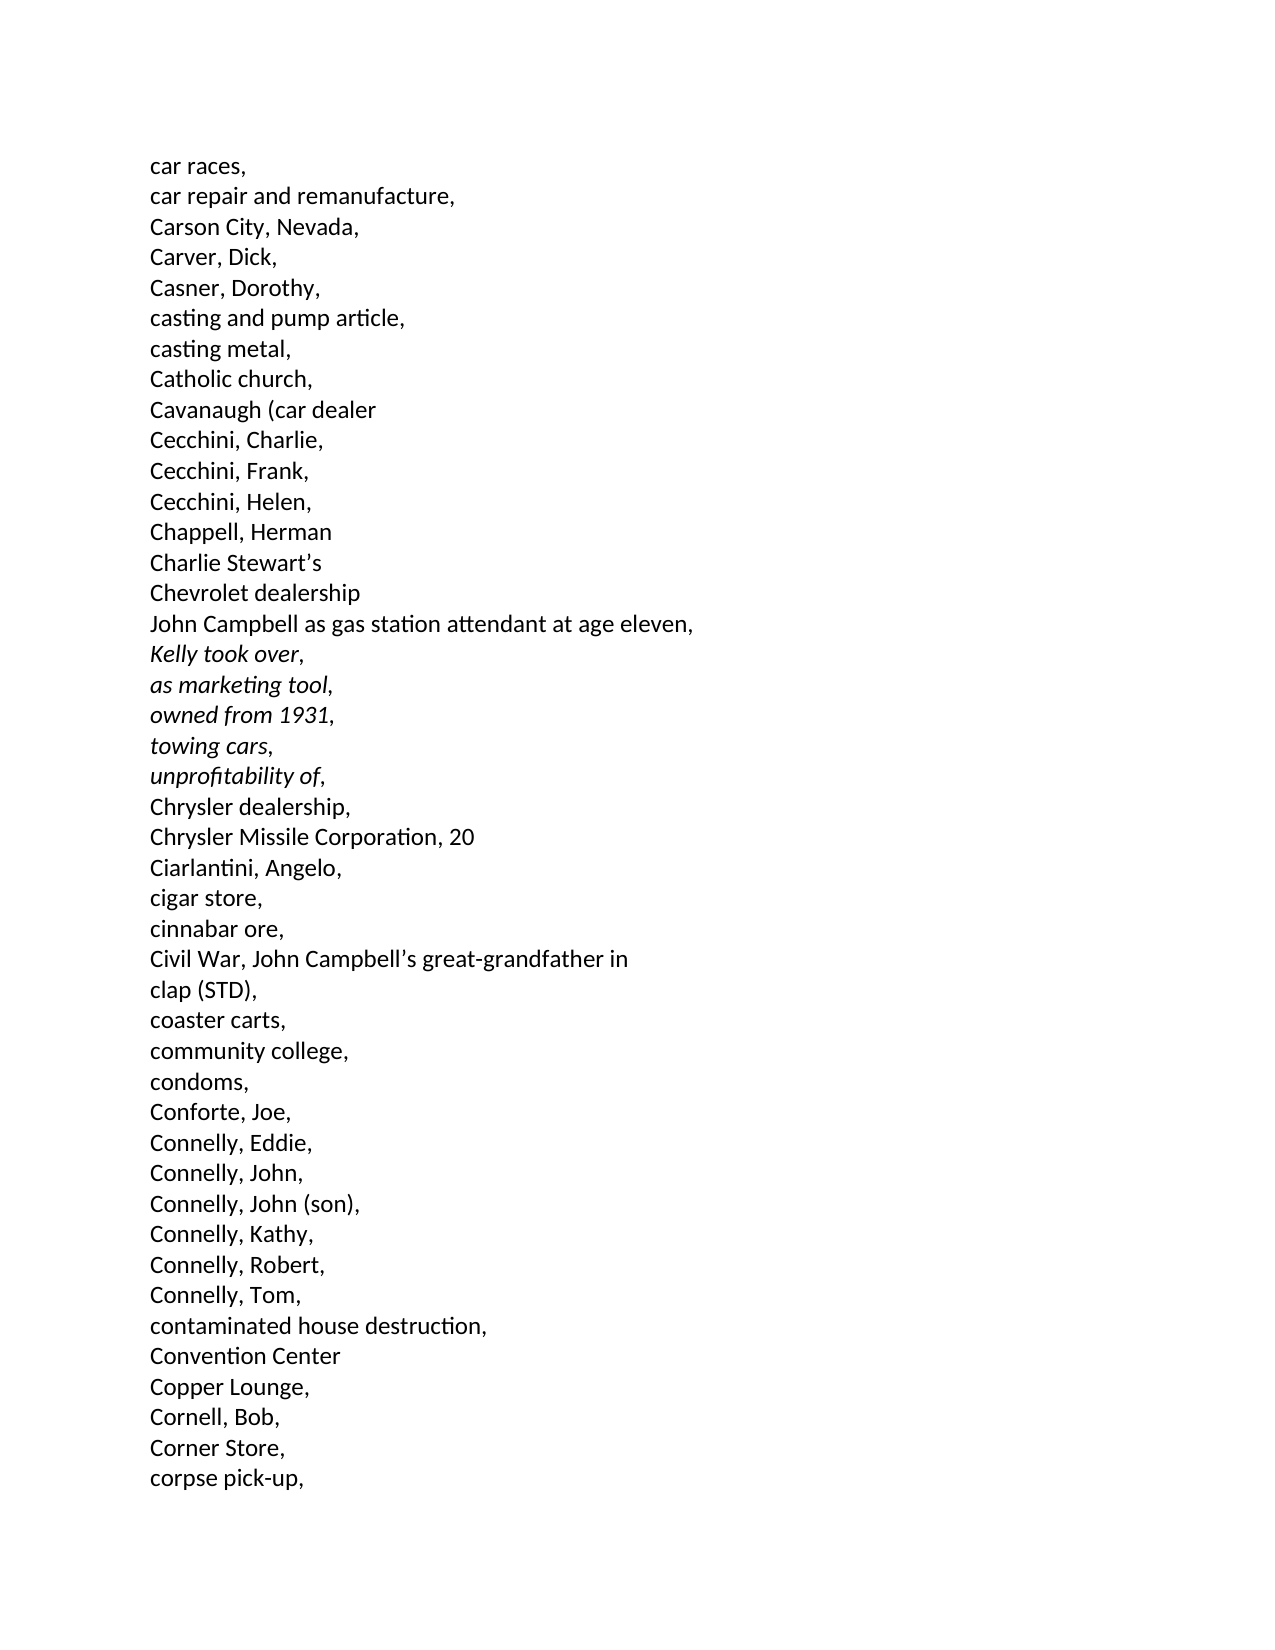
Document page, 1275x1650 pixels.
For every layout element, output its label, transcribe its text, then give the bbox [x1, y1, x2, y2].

text Kelly took over, [150, 638, 1125, 669]
text condoms, [150, 1066, 1125, 1096]
text Convention Center [150, 1340, 1125, 1371]
text Chevrolet dealership [150, 577, 1125, 608]
text Cecchini, Helen, [150, 486, 1125, 516]
text Carver, Dick, [150, 242, 1125, 272]
text cigar store, [150, 882, 1125, 913]
text casting and pump article, [150, 303, 1125, 333]
text Corner Store, [150, 1432, 1125, 1462]
text Connelly, Tom, [150, 1279, 1125, 1310]
text Connelly, Robert, [150, 1249, 1125, 1279]
text corpse pick-up, [150, 1462, 1125, 1493]
text Chappell, Herman [150, 516, 1125, 547]
text Cecchini, Charlie, [150, 425, 1125, 455]
text Casner, Dorothy, [150, 272, 1125, 303]
text Carson City, Nevada, [150, 211, 1125, 242]
text Cavanaugh (car dealer [150, 394, 1125, 425]
text unprofitability of, [150, 760, 1125, 791]
text car races, [150, 150, 1125, 181]
text clap (STD), [150, 974, 1125, 1004]
text owned from 1931, [150, 699, 1125, 730]
text Copper Lounge, [150, 1371, 1125, 1401]
text Chrysler Missile Corporation, 20 [150, 821, 1125, 852]
text Civil War, John Campbell’s great-grandfather in [150, 943, 1125, 974]
text car repair and remanufacture, [150, 181, 1125, 211]
text Catholic church, [150, 364, 1125, 394]
text Cornell, Bob, [150, 1401, 1125, 1432]
text cinnabar ore, [150, 913, 1125, 943]
text community college, [150, 1035, 1125, 1066]
text towing cars, [150, 730, 1125, 760]
text Connelly, Kathy, [150, 1218, 1125, 1249]
text Connelly, John, [150, 1157, 1125, 1188]
text coaster carts, [150, 1004, 1125, 1035]
text Chrysler dealership, [150, 791, 1125, 821]
text Conforte, Joe, [150, 1096, 1125, 1127]
text Charlie Stewart’s [150, 547, 1125, 577]
text contaminated house destruction, [150, 1310, 1125, 1340]
text casting metal, [150, 333, 1125, 364]
text Ciarlantini, Angelo, [150, 852, 1125, 882]
text as marketing tool, [150, 669, 1125, 699]
text Connelly, John (son), [150, 1188, 1125, 1218]
text John Campbell as gas station attendant at age eleven, [150, 608, 1125, 638]
text Connelly, Eddie, [150, 1127, 1125, 1157]
text Cecchini, Frank, [150, 455, 1125, 486]
